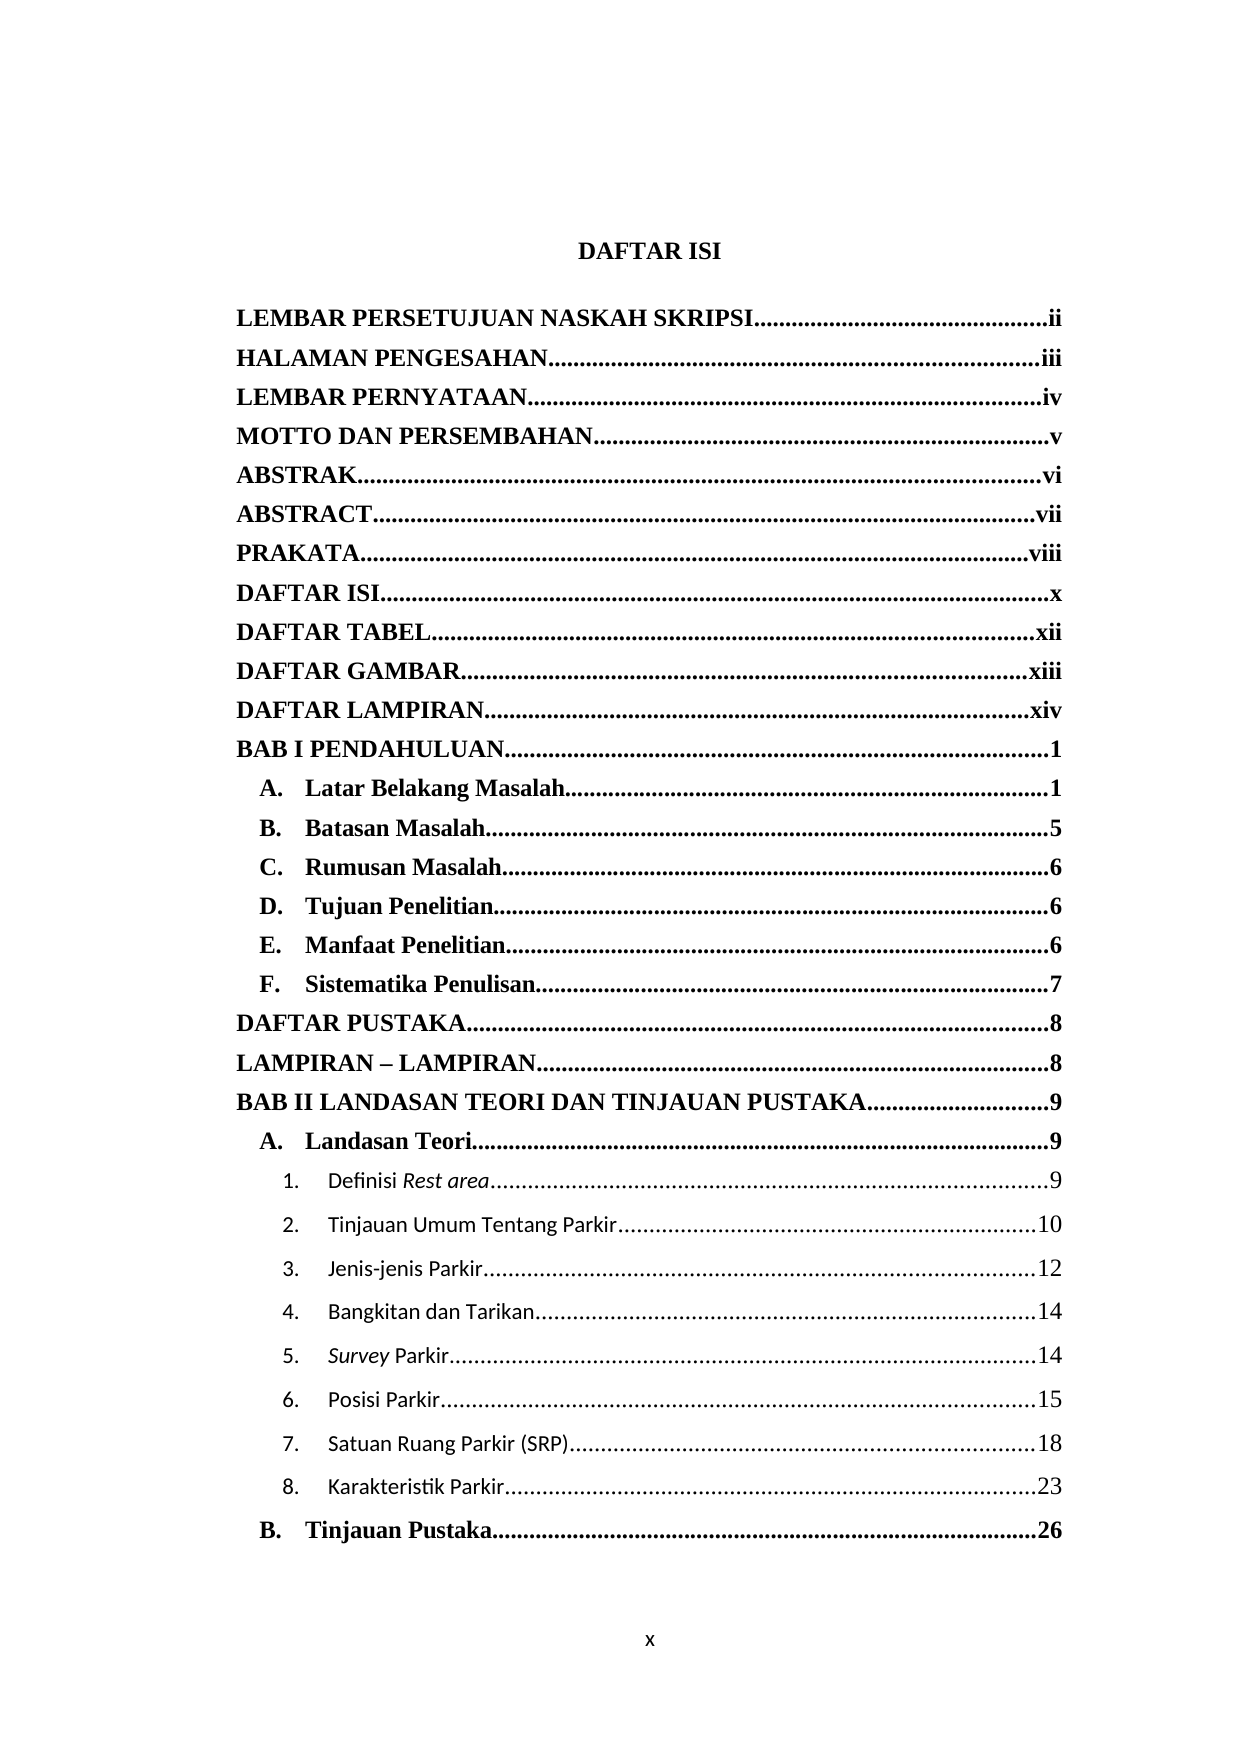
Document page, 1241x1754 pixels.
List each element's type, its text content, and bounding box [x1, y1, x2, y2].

subtitle DAFTAR ISI [236, 236, 1063, 265]
